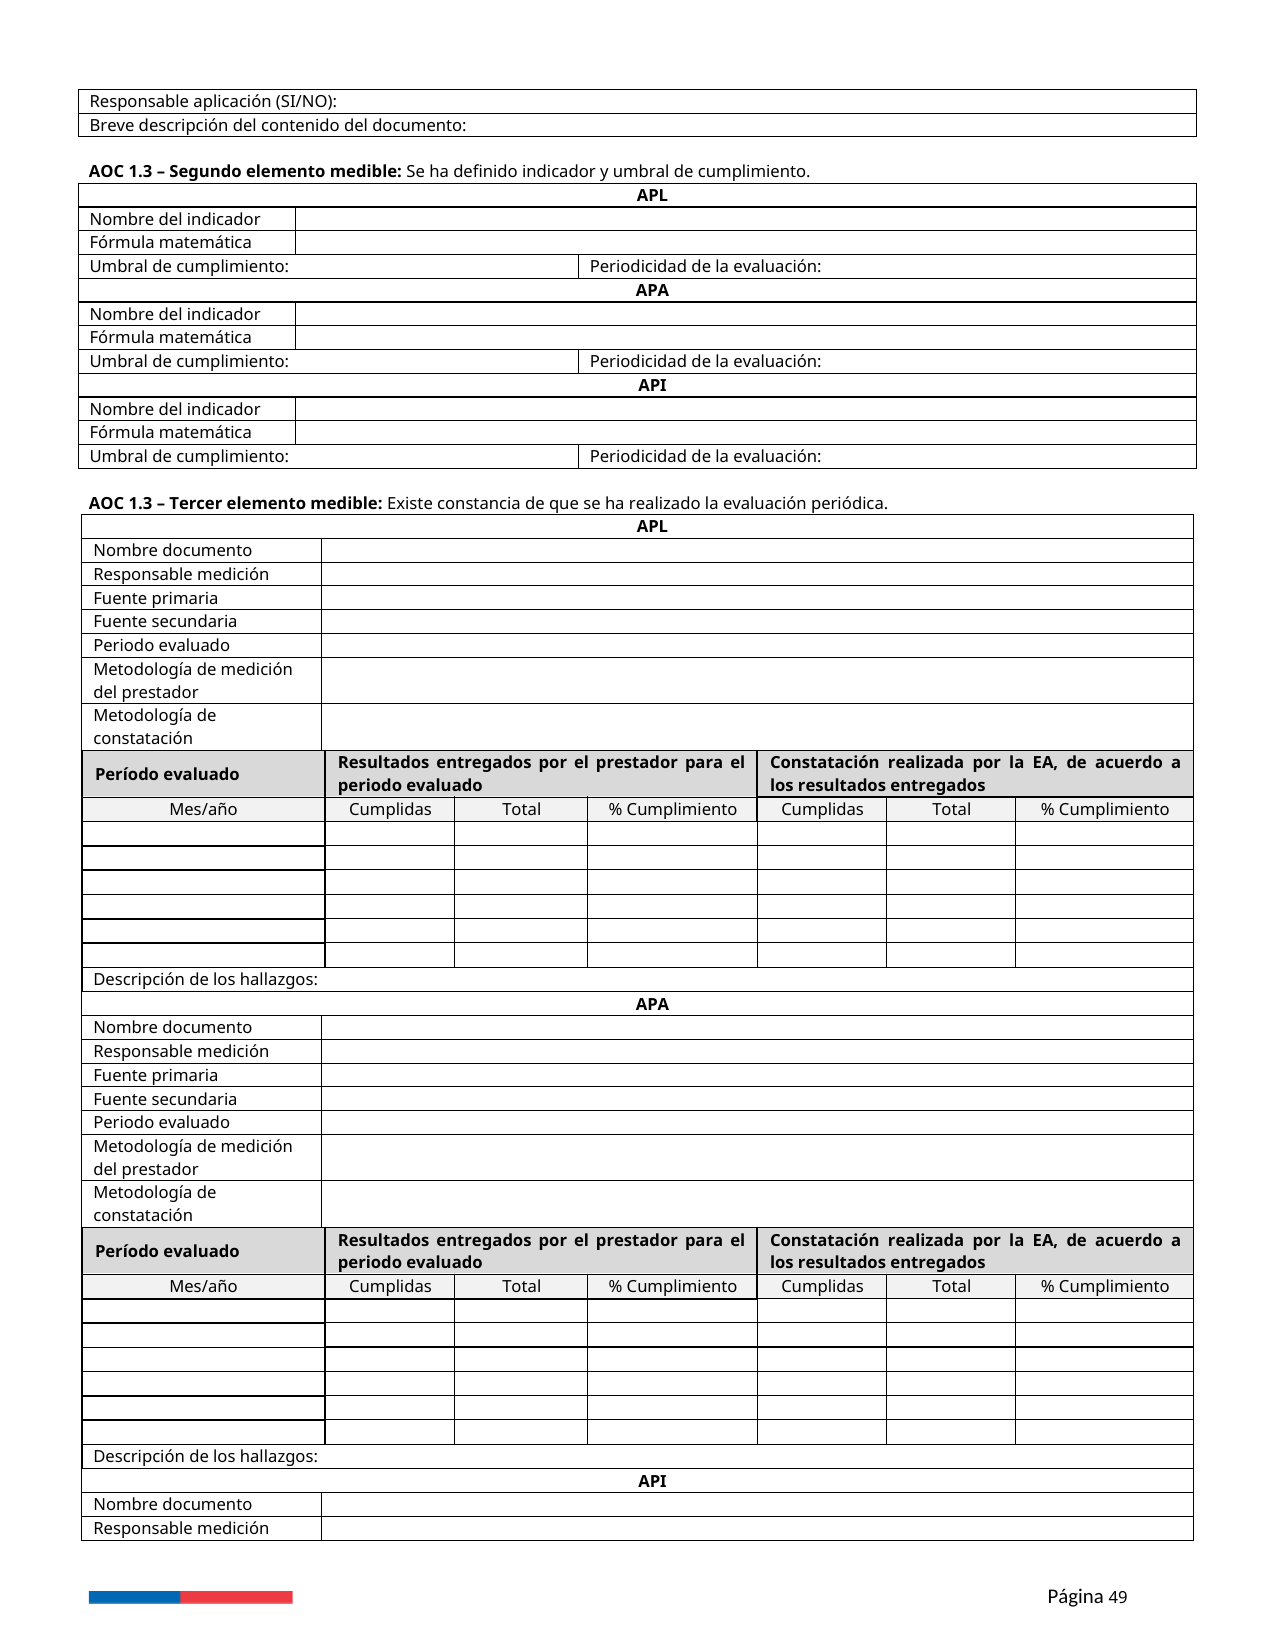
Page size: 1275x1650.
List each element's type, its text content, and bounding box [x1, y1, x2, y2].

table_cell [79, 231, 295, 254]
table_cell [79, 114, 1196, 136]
text AOC 1.3 – Tercer elemento medible: Existe constancia de que se ha realizado la evaluación periódica. [89, 491, 1186, 514]
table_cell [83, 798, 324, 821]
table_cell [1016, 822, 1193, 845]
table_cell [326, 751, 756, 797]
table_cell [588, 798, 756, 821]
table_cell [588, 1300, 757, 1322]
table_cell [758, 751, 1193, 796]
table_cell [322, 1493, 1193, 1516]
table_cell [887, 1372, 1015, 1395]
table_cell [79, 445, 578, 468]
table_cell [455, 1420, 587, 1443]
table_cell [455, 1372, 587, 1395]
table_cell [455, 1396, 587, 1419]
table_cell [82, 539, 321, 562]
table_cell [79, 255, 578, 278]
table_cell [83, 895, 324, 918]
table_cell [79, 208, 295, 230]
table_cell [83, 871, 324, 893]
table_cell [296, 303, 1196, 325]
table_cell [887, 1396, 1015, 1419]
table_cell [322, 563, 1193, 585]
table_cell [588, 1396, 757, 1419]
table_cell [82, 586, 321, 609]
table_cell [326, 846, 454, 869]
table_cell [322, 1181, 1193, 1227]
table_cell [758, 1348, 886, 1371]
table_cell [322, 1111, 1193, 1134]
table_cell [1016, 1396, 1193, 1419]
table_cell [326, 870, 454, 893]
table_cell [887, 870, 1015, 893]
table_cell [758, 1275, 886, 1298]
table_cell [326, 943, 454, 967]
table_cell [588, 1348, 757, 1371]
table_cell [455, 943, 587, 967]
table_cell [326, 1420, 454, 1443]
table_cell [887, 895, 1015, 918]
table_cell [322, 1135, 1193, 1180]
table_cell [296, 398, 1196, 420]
picture [88, 1591, 293, 1604]
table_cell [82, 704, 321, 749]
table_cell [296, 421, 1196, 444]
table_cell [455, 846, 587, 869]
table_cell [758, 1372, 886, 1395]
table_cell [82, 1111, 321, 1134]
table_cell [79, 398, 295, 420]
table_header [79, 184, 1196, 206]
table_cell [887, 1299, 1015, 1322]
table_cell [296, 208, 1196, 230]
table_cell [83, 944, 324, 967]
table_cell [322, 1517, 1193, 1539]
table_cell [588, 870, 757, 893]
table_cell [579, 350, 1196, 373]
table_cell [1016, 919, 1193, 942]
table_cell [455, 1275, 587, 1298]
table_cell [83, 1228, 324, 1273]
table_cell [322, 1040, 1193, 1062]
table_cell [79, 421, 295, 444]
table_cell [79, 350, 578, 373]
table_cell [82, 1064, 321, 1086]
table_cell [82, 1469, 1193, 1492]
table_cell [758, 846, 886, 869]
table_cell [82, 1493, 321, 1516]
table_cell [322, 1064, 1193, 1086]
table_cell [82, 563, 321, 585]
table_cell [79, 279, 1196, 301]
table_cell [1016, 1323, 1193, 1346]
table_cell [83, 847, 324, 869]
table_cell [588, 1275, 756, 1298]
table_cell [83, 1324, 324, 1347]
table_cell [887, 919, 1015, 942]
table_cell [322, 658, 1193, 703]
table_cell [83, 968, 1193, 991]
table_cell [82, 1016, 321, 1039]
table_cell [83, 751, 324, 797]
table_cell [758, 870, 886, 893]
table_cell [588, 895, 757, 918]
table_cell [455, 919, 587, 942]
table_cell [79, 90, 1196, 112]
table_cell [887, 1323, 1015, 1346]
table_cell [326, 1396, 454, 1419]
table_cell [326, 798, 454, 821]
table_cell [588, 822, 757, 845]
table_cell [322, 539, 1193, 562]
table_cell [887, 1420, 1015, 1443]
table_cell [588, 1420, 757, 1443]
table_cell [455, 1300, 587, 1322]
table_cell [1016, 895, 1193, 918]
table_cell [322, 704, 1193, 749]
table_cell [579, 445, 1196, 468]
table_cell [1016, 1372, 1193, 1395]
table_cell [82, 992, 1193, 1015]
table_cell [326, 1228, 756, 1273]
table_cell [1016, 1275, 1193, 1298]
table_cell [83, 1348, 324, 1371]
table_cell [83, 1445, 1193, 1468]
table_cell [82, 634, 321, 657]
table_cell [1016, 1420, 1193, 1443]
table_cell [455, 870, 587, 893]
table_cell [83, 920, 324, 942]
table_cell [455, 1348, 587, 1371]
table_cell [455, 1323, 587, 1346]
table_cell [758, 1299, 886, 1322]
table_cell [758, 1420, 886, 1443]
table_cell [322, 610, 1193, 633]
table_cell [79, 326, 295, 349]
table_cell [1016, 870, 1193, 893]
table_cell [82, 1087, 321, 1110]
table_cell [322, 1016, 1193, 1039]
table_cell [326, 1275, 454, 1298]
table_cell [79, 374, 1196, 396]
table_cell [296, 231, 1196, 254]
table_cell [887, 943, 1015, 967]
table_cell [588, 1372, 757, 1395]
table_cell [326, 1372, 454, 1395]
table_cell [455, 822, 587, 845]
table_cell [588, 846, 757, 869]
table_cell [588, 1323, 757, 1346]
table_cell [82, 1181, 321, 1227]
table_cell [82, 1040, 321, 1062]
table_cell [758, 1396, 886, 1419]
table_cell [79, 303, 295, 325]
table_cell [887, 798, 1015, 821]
text AOC 1.3 – Segundo elemento medible: Se ha definido indicador y umbral de cumplimiento. [89, 160, 1186, 183]
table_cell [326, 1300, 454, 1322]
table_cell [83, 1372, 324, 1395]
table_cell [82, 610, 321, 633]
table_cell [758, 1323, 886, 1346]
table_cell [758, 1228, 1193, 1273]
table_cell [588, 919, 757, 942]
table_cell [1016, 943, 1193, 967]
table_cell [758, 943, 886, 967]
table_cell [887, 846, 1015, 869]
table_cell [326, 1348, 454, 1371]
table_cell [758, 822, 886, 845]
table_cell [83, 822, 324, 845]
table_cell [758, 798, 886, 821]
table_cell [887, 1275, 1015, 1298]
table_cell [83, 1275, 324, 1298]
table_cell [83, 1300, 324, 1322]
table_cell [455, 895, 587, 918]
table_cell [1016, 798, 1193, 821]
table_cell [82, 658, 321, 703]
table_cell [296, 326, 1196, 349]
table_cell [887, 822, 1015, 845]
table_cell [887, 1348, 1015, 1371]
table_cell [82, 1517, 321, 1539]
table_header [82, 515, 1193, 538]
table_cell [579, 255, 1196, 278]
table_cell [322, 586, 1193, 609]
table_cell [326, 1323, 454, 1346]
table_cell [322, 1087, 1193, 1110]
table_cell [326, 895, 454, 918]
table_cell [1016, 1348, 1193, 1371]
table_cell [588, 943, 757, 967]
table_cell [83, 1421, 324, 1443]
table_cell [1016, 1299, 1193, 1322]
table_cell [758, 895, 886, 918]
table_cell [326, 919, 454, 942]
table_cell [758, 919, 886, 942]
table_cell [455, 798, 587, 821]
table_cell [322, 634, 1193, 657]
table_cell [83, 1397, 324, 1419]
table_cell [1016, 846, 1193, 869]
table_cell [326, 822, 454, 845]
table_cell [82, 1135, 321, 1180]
